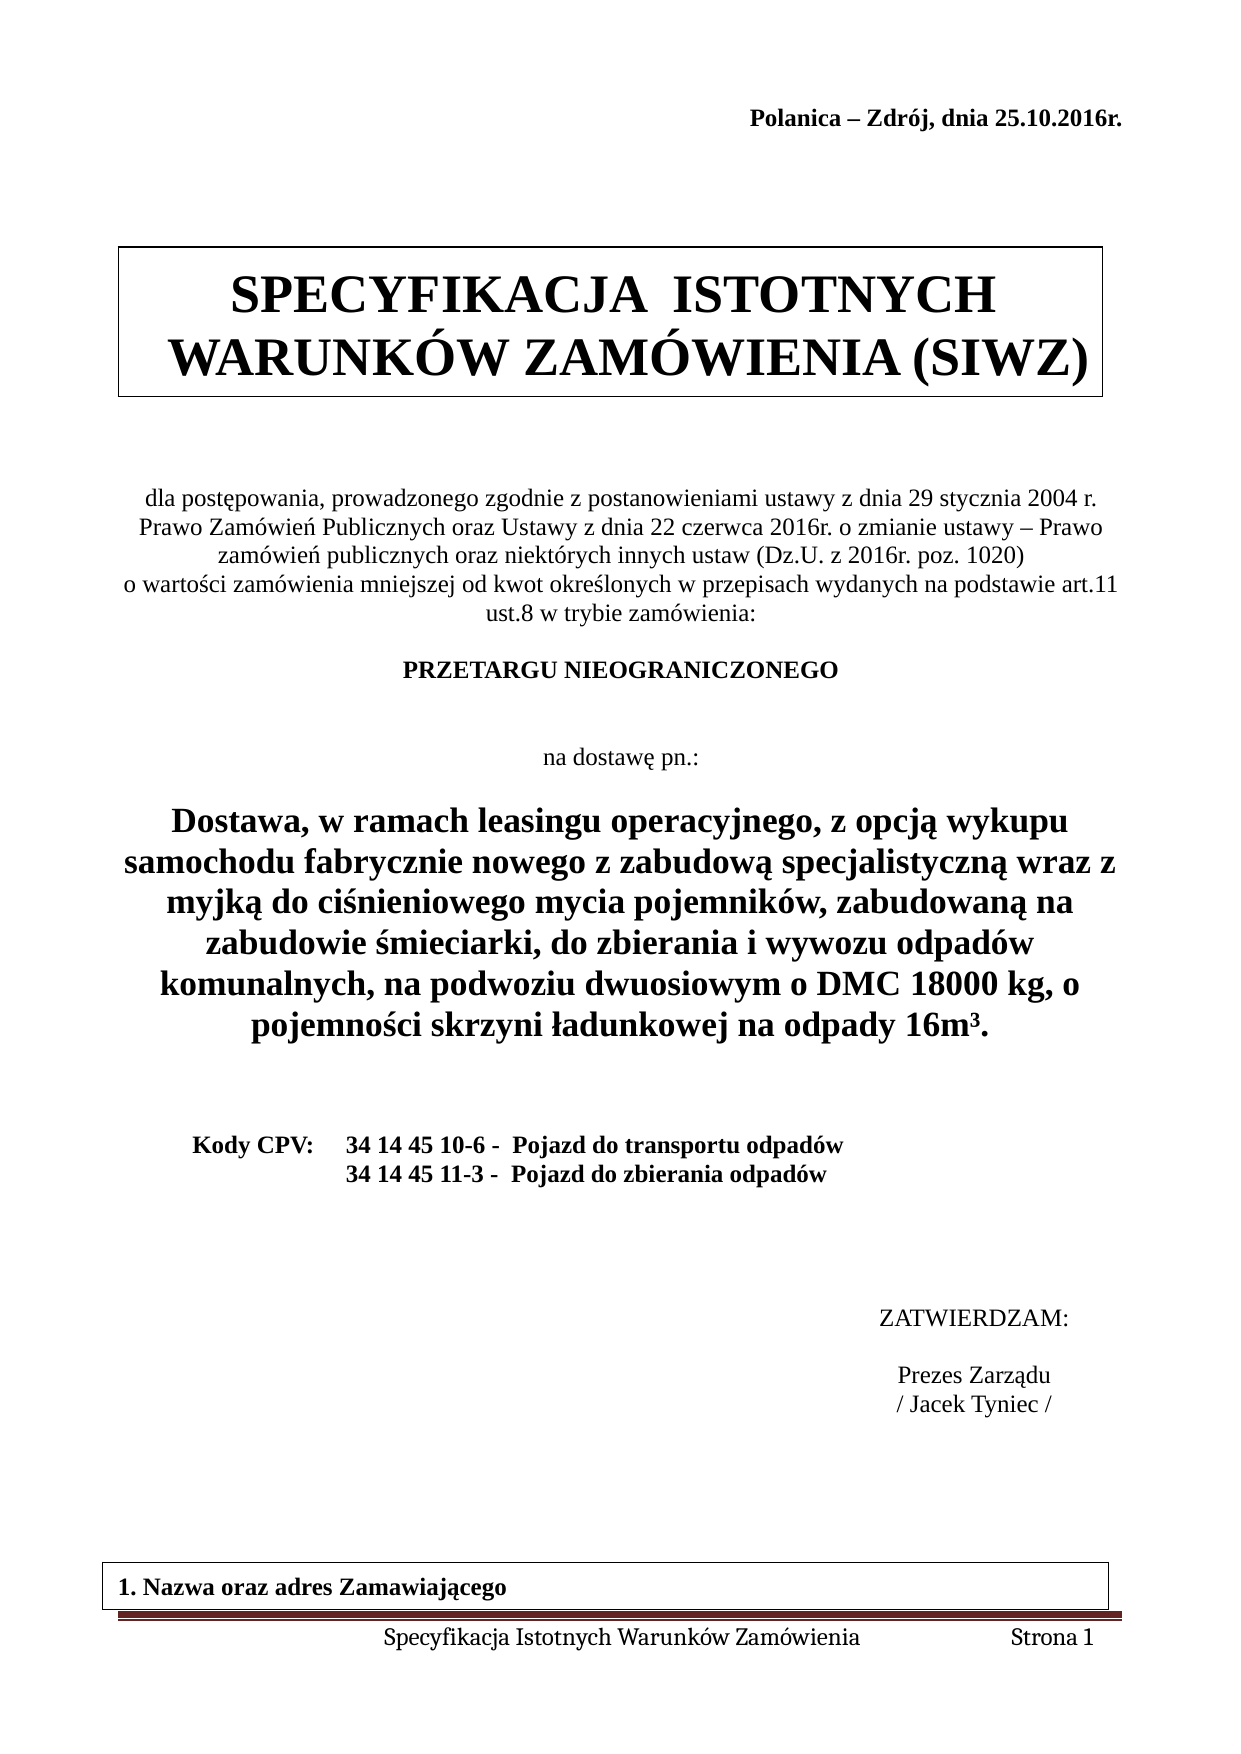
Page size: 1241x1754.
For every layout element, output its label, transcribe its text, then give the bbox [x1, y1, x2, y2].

text o wartości zamówienia mniejszej od kwot określonych w przepisach wydanych na podstawie art.11 ust.8 w trybie zamówienia: [120, 569, 1122, 627]
text Kody CPV: 34 14 45 10-6 - Pojazd do transportu odpadów [118, 1130, 1122, 1159]
text / Jacek Tyniec / [826, 1389, 1122, 1418]
text 34 14 45 11-3 - Pojazd do zbierania odpadów [118, 1159, 1122, 1188]
text na dostawę pn.: [120, 742, 1122, 770]
table_header SPECYFIKACJA ISTOTNYCH WARUNKÓW ZAMÓWIENIA (SIWZ) [119, 248, 1102, 396]
text Dostawa, w ramach leasingu operacyjnego, z opcją wykupu samochodu fabrycznie nowego z zabudową specjalistyczną wraz z myjką do ciśnieniowego mycia pojemników, zabudowaną na zabudowie śmieciarki, do zbierania i wywozu odpadów komunalnych, na podwoziu dwuosiowym o DMC 18000 kg, o pojemności skrzyni ładunkowej na odpady 16m³. [118, 799, 1122, 1044]
text ZATWIERDZAM: [826, 1303, 1122, 1332]
text dla postępowania, prowadzonego zgodnie z postanowieniami ustawy z dnia 29 stycznia 2004 r. Prawo Zamówień Publicznych oraz Ustawy z dnia 22 czerwca 2016r. o zmianie ustawy – Prawo zamówień publicznych oraz niektórych innych ustaw (Dz.U. z 2016r. poz. 1020) [120, 483, 1122, 569]
text PRZETARGU NIEOGRANICZONEGO [120, 655, 1122, 684]
text Prezes Zarządu [826, 1360, 1122, 1389]
table_header 1. Nazwa oraz adres Zamawiającego [103, 1563, 1108, 1609]
text Polanica – Zdrój, dnia 25.10.2016r. [118, 103, 1122, 131]
